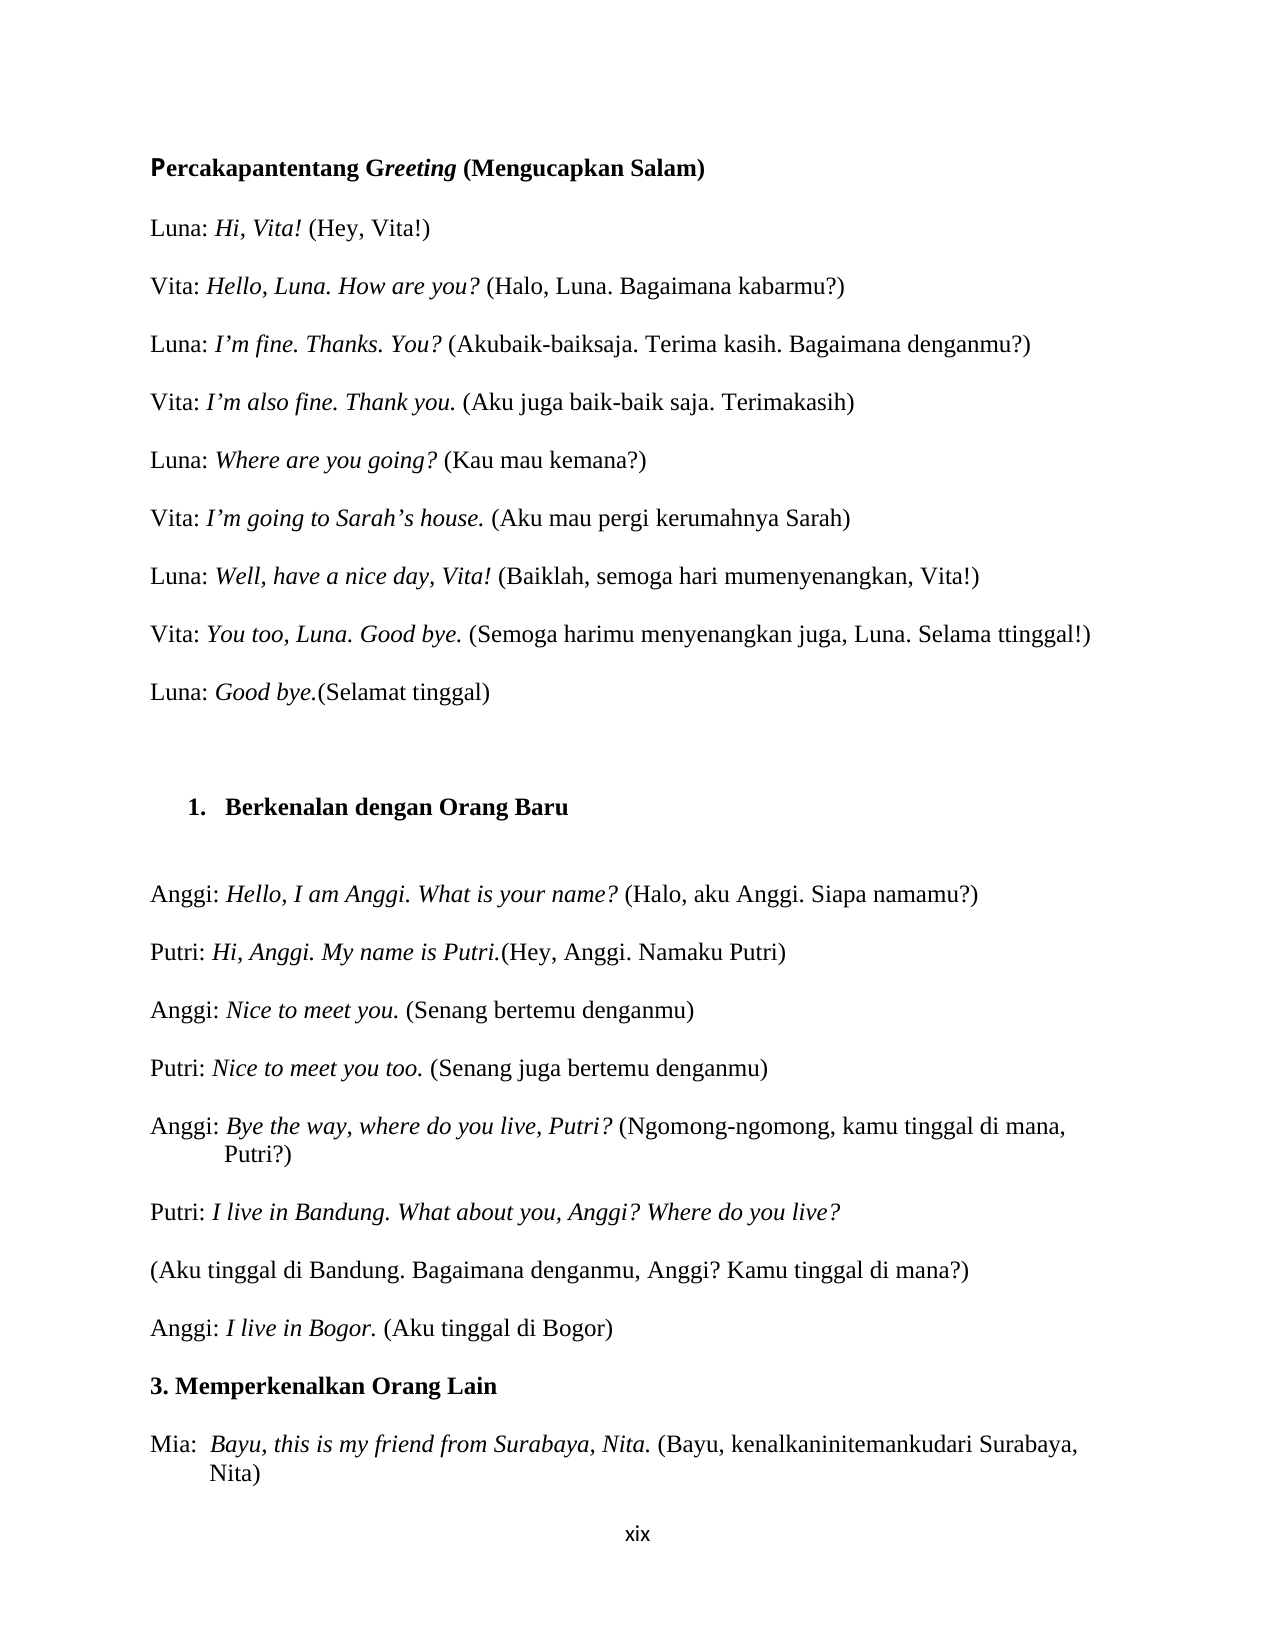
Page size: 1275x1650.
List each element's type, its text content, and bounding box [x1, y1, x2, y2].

text Anggi: I live in Bogor. (Aku tinggal di Bogor) [150, 1313, 1125, 1342]
text Vita: I’m also fine. Thank you. (Aku juga baik-baik saja. Terimakasih) [150, 387, 1125, 416]
text Putri: Hi, Anggi. My name is Putri.(Hey, Anggi. Namaku Putri) [150, 937, 1125, 966]
text Anggi: Nice to meet you. (Senang bertemu denganmu) [150, 995, 1125, 1024]
text Putri: Nice to meet you too. (Senang juga bertemu denganmu) [150, 1053, 1125, 1082]
text Luna: Good bye.(Selamat tinggal) [150, 677, 1125, 705]
text Luna: I’m fine. Thanks. You? (Akubaik-baiksaja. Terima kasih. Bagaimana denganmu?) [150, 329, 1125, 358]
text Luna: Hi, Vita! (Hey, Vita!) [150, 213, 1125, 242]
text Anggi: Hello, I am Anggi. What is your name? (Halo, aku Anggi. Siapa namamu?) [150, 879, 1125, 908]
text Vita: You too, Luna. Good bye. (Semoga harimu menyenangkan juga, Luna. Selama ttinggal!) [150, 619, 1125, 647]
text Putri: I live in Bandung. What about you, Anggi? Where do you live? [150, 1197, 1125, 1226]
text Luna: Well, have a nice day, Vita! (Baiklah, semoga hari mumenyenangkan, Vita!) [150, 561, 1125, 589]
list Berkenalan dengan Orang Baru [187, 792, 1125, 821]
text Luna: Where are you going? (Kau mau kemana?) [150, 445, 1125, 474]
text (Aku tinggal di Bandung. Bagaimana denganmu, Anggi? Kamu tinggal di mana?) [150, 1255, 1125, 1284]
text Mia: Bayu, this is my friend from Surabaya, Nita. (Bayu, kenalkaninitemankudari Surabaya, Nita) [150, 1429, 1125, 1487]
text Vita: Hello, Luna. How are you? (Halo, Luna. Bagaimana kabarmu?) [150, 271, 1125, 300]
text Vita: I’m going to Sarah’s house. (Aku mau pergi kerumahnya Sarah) [150, 503, 1125, 532]
text Percakapantentang Greeting (Mengucapkan Salam) [150, 150, 1125, 184]
text Anggi: Bye the way, where do you live, Putri? (Ngomong-ngomong, kamu tinggal di mana, Putri?) [150, 1111, 1125, 1168]
text 3. Memperkenalkan Orang Lain [150, 1371, 1125, 1400]
